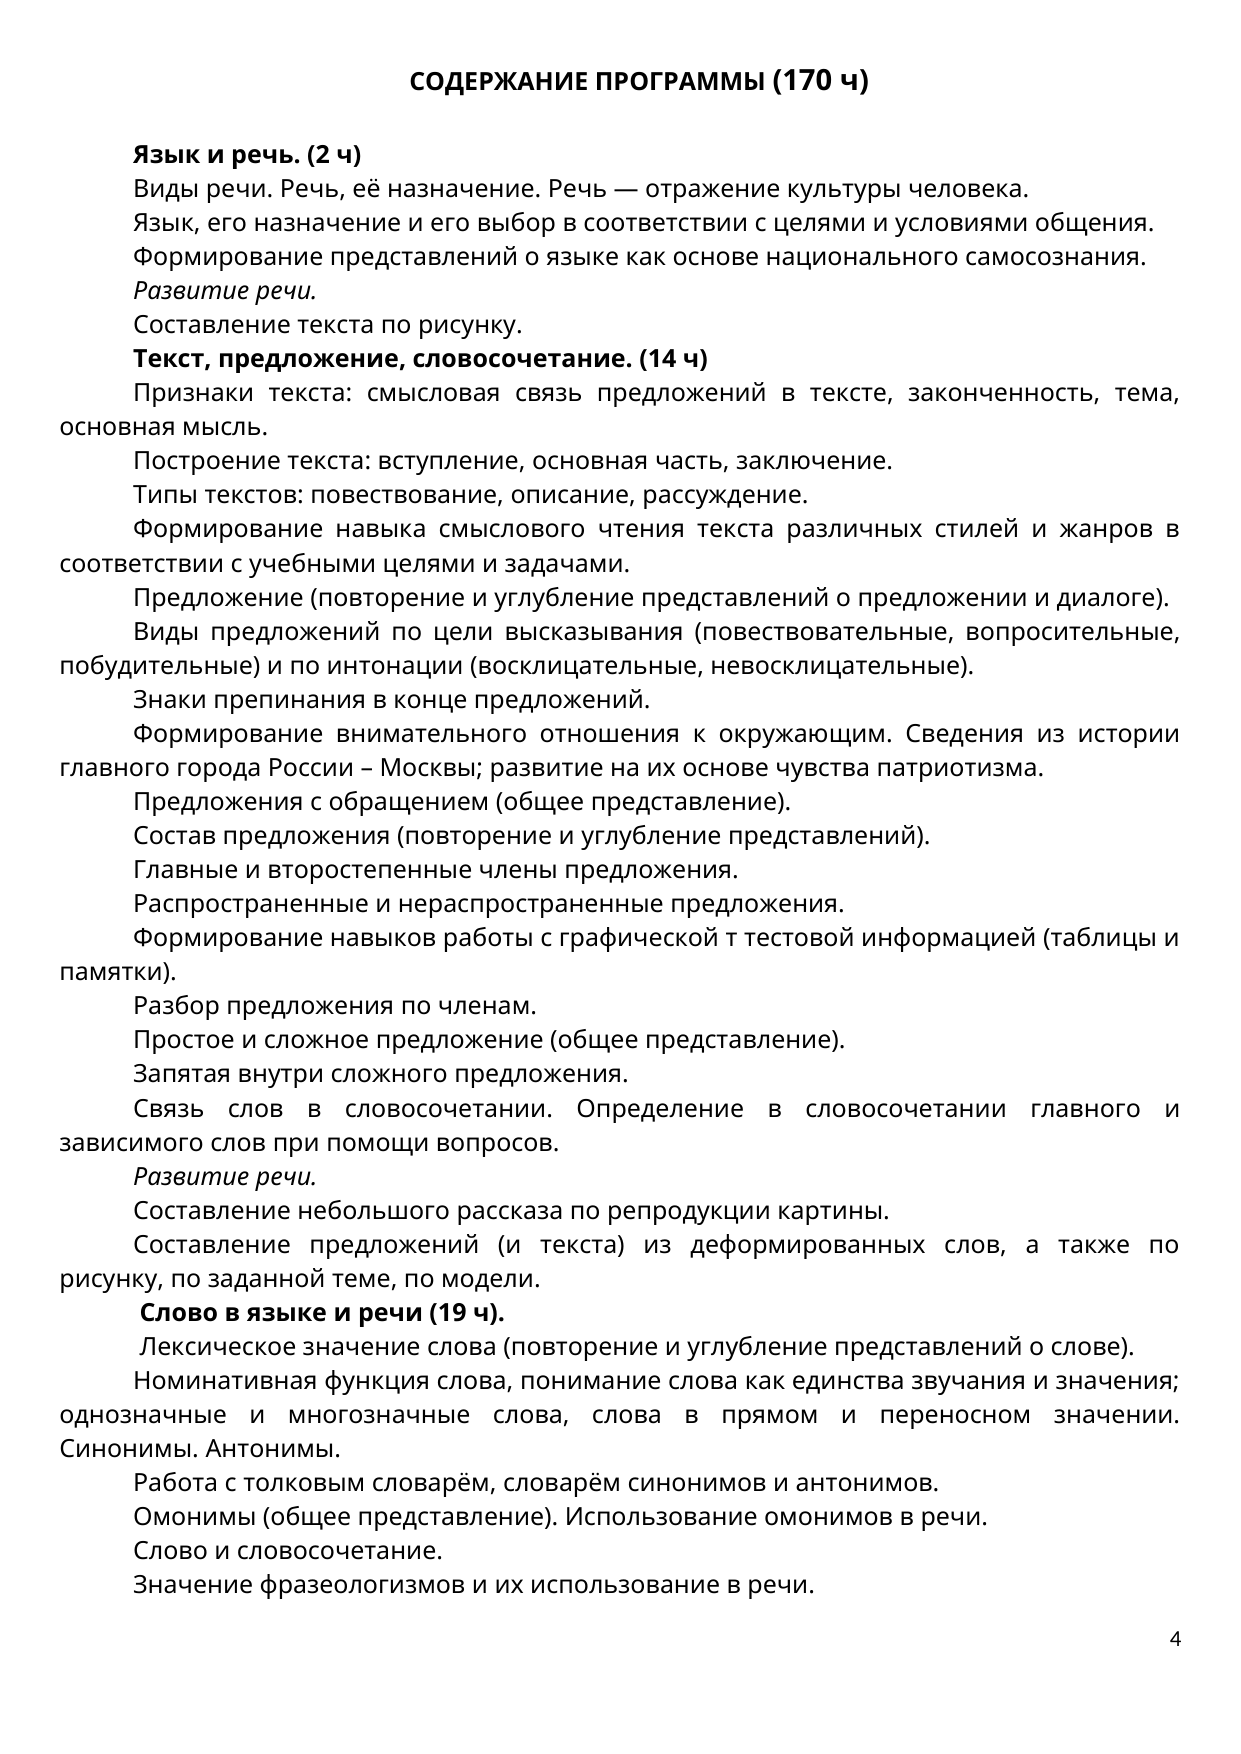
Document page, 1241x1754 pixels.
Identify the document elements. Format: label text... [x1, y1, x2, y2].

text Содержание программы (170 ч) [59, 59, 1181, 99]
text Развитие речи. [59, 273, 1181, 307]
text Признаки текста: смысловая связь предложений в тексте, законченность, тема, основная мысль. [59, 375, 1181, 443]
text Составление предложений (и текста) из деформированных слов, а также по рисунку, по заданной теме, по модели. [59, 1226, 1181, 1294]
text Разбор предложения по членам. [59, 988, 1181, 1022]
text Формирование навыка смыслового чтения текста различных стилей и жанров в соответствии с учебными целями и задачами. [59, 511, 1181, 579]
text Формирование внимательного отношения к окружающим. Сведения из истории главного города России – Москвы; развитие на их основе чувства патриотизма. [59, 716, 1181, 784]
text Составление небольшого рассказа по репродукции картины. [59, 1192, 1181, 1226]
text Главные и второстепенные члены предложения. [59, 852, 1181, 886]
text Слово в языке и речи (19 ч). [59, 1294, 1181, 1329]
text Состав предложения (повторение и углубление представлений). [59, 818, 1181, 852]
text Текст, предложение, словосочетание. (14 ч) [59, 341, 1181, 375]
text Номинативная функция слова, понимание слова как единства звучания и значения; однозначные и многозначные слова, слова в прямом и переносном значении. Синонимы. Антонимы. [59, 1363, 1181, 1465]
text Знаки препинания в конце предложений. [59, 681, 1181, 716]
text Язык и речь. (2 ч) [59, 136, 1181, 171]
text Связь слов в словосочетании. Определение в словосочетании главного и зависимого слов при помощи вопросов. [59, 1090, 1181, 1158]
text Формирование навыков работы с графической т тестовой информацией (таблицы и памятки). [59, 920, 1181, 988]
text Язык, его назначение и его выбор в соответствии с целями и условиями общения. [59, 204, 1181, 239]
text Запятая внутри сложного предложения. [59, 1056, 1181, 1090]
text Типы текстов: повествование, описание, рассуждение. [59, 477, 1181, 511]
text Распространенные и нераспространенные предложения. [59, 886, 1181, 920]
text Лексическое значение слова (повторение и углубление представлений о слове). [59, 1329, 1181, 1363]
text Предложения с обращением (общее представление). [59, 784, 1181, 818]
text Составление текста по рисунку. [59, 307, 1181, 341]
text Простое и сложное предложение (общее представление). [59, 1022, 1181, 1056]
text Виды предложений по цели высказывания (повествовательные, вопросительные, побудительные) и по интонации (восклицательные, невосклицательные). [59, 613, 1181, 681]
text Формирование представлений о языке как основе национального самосознания. [59, 239, 1181, 273]
text Омонимы (общее представление). Использование омонимов в речи. [59, 1499, 1181, 1533]
text Виды речи. Речь, её назначение. Речь — отражение культуры человека. [59, 171, 1181, 204]
text Значение фразеологизмов и их использование в речи. [59, 1567, 1181, 1601]
text Работа с толковым словарём, словарём синонимов и антонимов. [59, 1465, 1181, 1499]
text Построение текста: вступление, основная часть, заключение. [59, 443, 1181, 477]
text Развитие речи. [59, 1158, 1181, 1192]
text Слово и словосочетание. [59, 1533, 1181, 1567]
text Предложение (повторение и углубление представлений о предложении и диалоге). [59, 579, 1181, 613]
